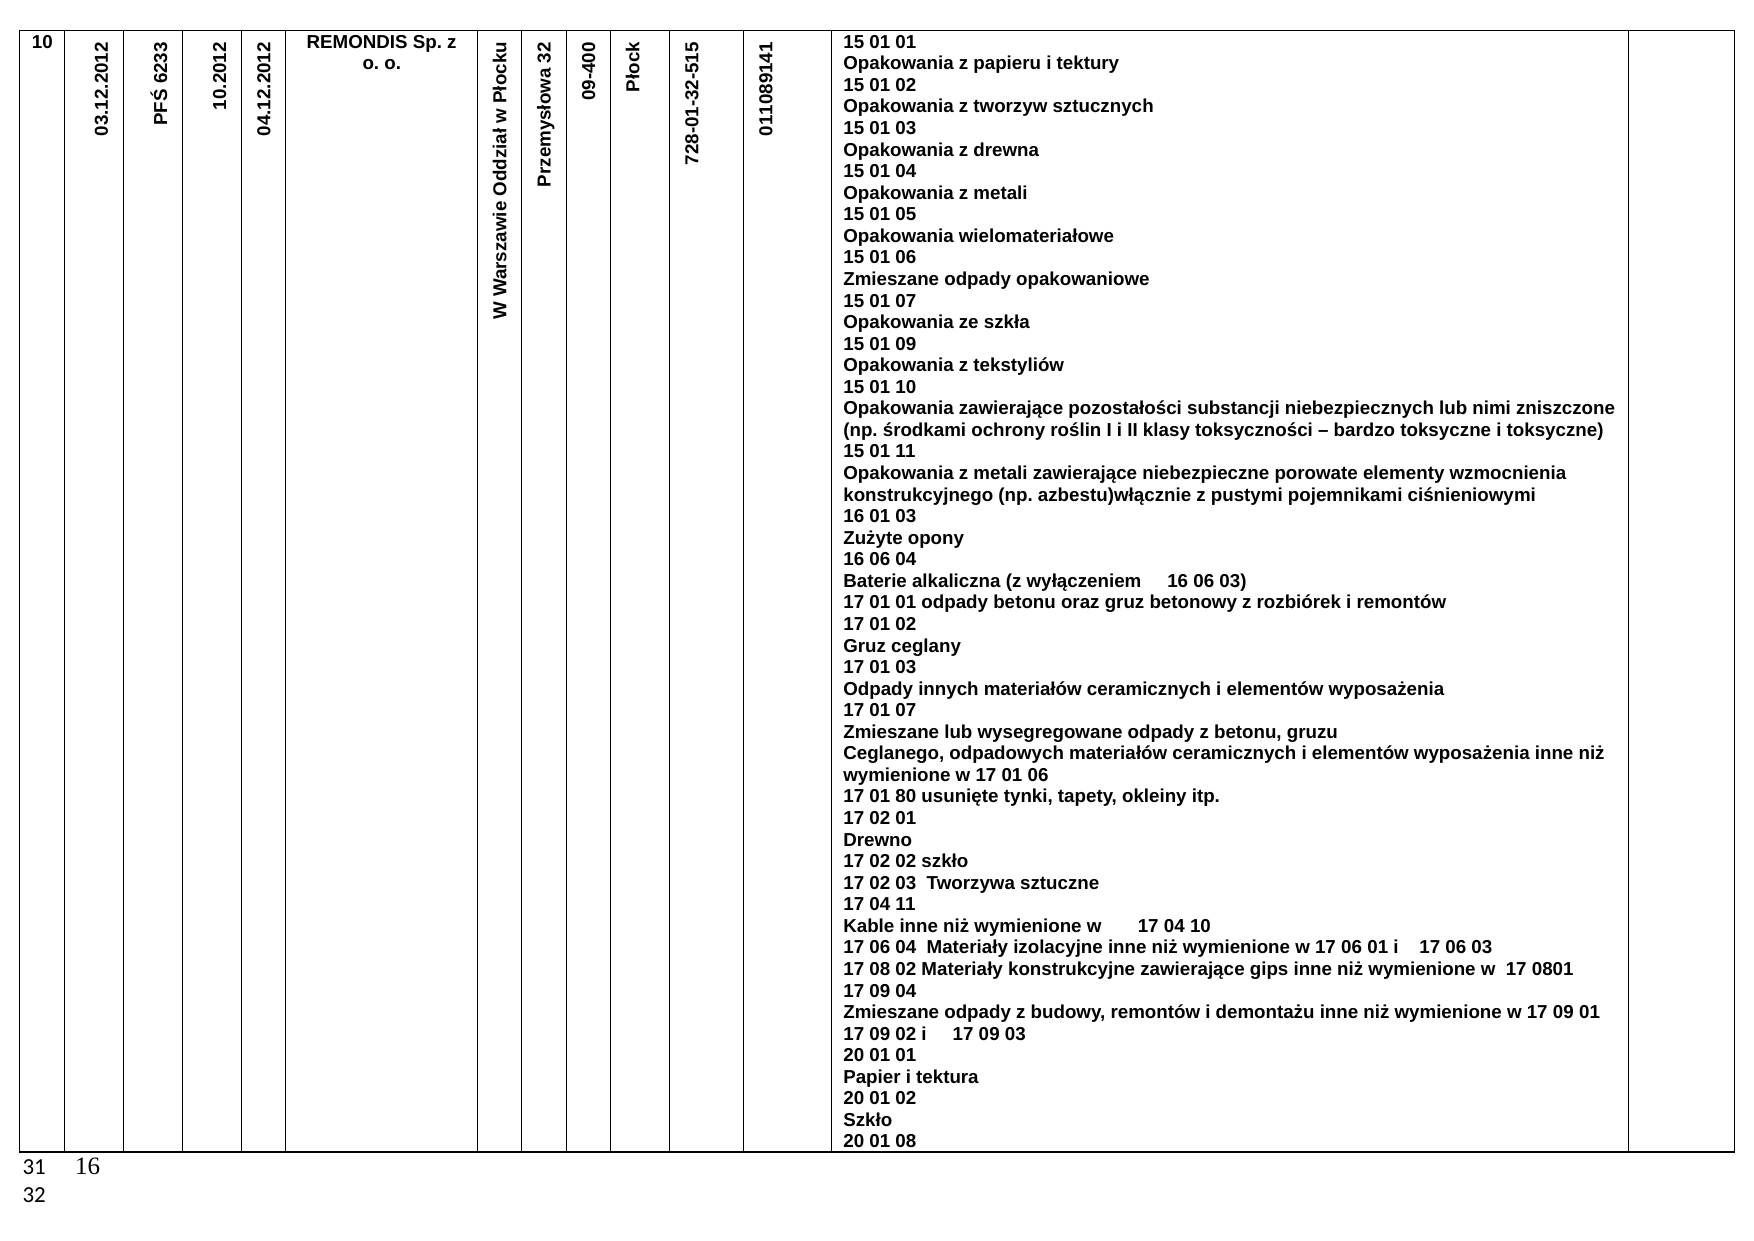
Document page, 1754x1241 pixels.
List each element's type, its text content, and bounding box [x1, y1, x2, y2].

table_cell PFŚ 6233 [124, 31, 182, 1151]
table_cell 03.12.2012 [65, 31, 123, 1151]
table_cell 10 [20, 31, 64, 1151]
table_cell 10.2012 [183, 31, 241, 1151]
table_cell REMONDIS Sp. z o. o. [286, 31, 477, 1151]
table_cell 15 01 01 Opakowania z papieru i tektury 15 01 02 Opakowania z tworzyw sztucznych 15 01 03 Opakowania z drewna 15 01 04 Opakowania z metali 15 01 05 Opakowania wielomateriałowe 15 01 06 Zmieszane odpady opakowaniowe 15 01 07 Opakowania ze szkła 15 01 09 Opakowania z tekstyliów 15 01 10 Opakowania zawierające pozostałości substancji niebezpiecznych lub nimi zniszczone (np. środkami ochrony roślin I i II klasy toksyczności – bardzo toksyczne i toksyczne) 15 01 11 Opakowania z metali zawierające niebezpieczne porowate elementy wzmocnienia konstrukcyjnego (np. azbestu)włącznie z pustymi pojemnikami ciśnieniowymi 16 01 03 Zużyte opony 16 06 04 Baterie alkaliczna (z wyłączeniem 16 06 03) 17 01 01 odpady betonu oraz gruz betonowy z rozbiórek i remontów 17 01 02 Gruz ceglany 17 01 03 Odpady innych materiałów ceramicznych i elementów wyposażenia 17 01 07 Zmieszane lub wysegregowane odpady z betonu, gruzu Ceglanego, odpadowych materiałów ceramicznych i elementów wyposażenia inne niż wymienione w 17 01 06 17 01 80 usunięte tynki, tapety, okleiny itp. 17 02 01 Drewno 17 02 02 szkło 17 02 03 Tworzywa sztuczne 17 04 11 Kable inne niż wymienione w 17 04 10 17 06 04 Materiały izolacyjne inne niż wymienione w 17 06 01 i 17 06 03 17 08 02 Materiały konstrukcyjne zawierające gips inne niż wymienione w 17 0801 17 09 04 Zmieszane odpady z budowy, remontów i demontażu inne niż wymienione w 17 09 01 17 09 02 i 17 09 03 20 01 01 Papier i tektura 20 01 02 Szkło 20 01 08 Odpady kuchenne ulegające biodegradacji 20 01 10 Odzież 20 01 11 Tekstylia 20 01 13 Rozpuszczalniki 20 01 14 Kwasy 20 01 15 Alkalia 20 01 17 Odczynniki fotograficzne 20 01 19 Środki ochrony roślin I i II klasy toksyczności (bardzo toksyczne i toksyczne np. herbicydy, insektycydy) 20 01 21 Lampy fluorescencyjne i inne odpady zawierające rtęć 20 01 23 Urządzenia zawierające freony 20 01 25 Oleje i tłuszcze jadalne 20 01 26 oleje i tłuszcze inne niż wymienione w 20 01 25 20 01 27 Farby, tusze, farby drukarskie, kleje, lepiszcze i żywice zawierające substancje niebezpieczne 20 01 28 Farby, tusze, farby drukarskie, kleje, lepiszcze i żywice inne niż wymienione w 20 1 27 20 01 29 Detergenty zawierające substancje niebezpieczne 20 01 30 Detergenty inne niż wymienione w 20 01 29 20 01 31 Leki cytotoksyczne i cytostatyczne 20 01 32 Leki inne niż wymienione w 20 01 31 20 01 33 Baterie i akumulatory łącznie z bateriami i akumulatorami wymienionymi w 16 06 01, 16 06 02 lub 16 06 03 oraz niesortowane baterie zawierające te baterie 20 01 34 Baterie i akumulatory inne niż wymienione w 20 01 33 20 01 35 Zużyte urządzenia elektryczne i elektroniczne inne niż wymienione w 20 01 23 zawierające niebezpieczne składniki) 20 01 36 Zużyte urządzenia elektryczne inne niż wymienione w 20 01 21, 20 01 23 i 20 01 35 20 01 37 drewno zawierające substancje niebezpieczne 20 01 38 Drewno inne niż wymienione w 20 10 37 20 01 39 Tworzywa sztuczne 20 01 40 metale 20 01 41 Odpady zmiotek wentylacyjnych 20 01 80 Środki ochrony roślin inne niż wymienione w 20 01 19 20 01 99 Inne niewymienione frakcje zbierane w sposób selektywny 20 02 01 Odpady ulegające biodegradacji 20 02 02 Gleba i ziemia, w tym kamienie 20 02 03 Inne odpady nieulegające biodegradacji 20 03 01 niesegregowane (zmieszane) odpady komunalne 20 03 02 Odpady z targowisk 20 03 03 Odpady z czyszczenia ulic i placów 20 03 04 Szlamy ze zbiorników bezodpływowych służących do gromadzenia nieczystości 20 03 056 Odpady ze studzienek kanalizacyjnych 20 03 07 Odpady wielkogabarytowe 20 03 99 Odpady komunalne niewymienione w innych podgrupach [832, 31, 1628, 1151]
table_cell 011089141 [744, 31, 831, 1151]
table_cell 04.12.2012 [242, 31, 285, 1151]
table_cell 09-400 [567, 31, 610, 1151]
table_cell Płock [611, 31, 669, 1151]
table_cell [1629, 31, 1734, 1151]
table_cell W Warszawie Oddział w Płocku [478, 31, 521, 1151]
table_cell Przemysłowa 32 [522, 31, 566, 1151]
table_cell 728-01-32-515 [670, 31, 743, 1151]
